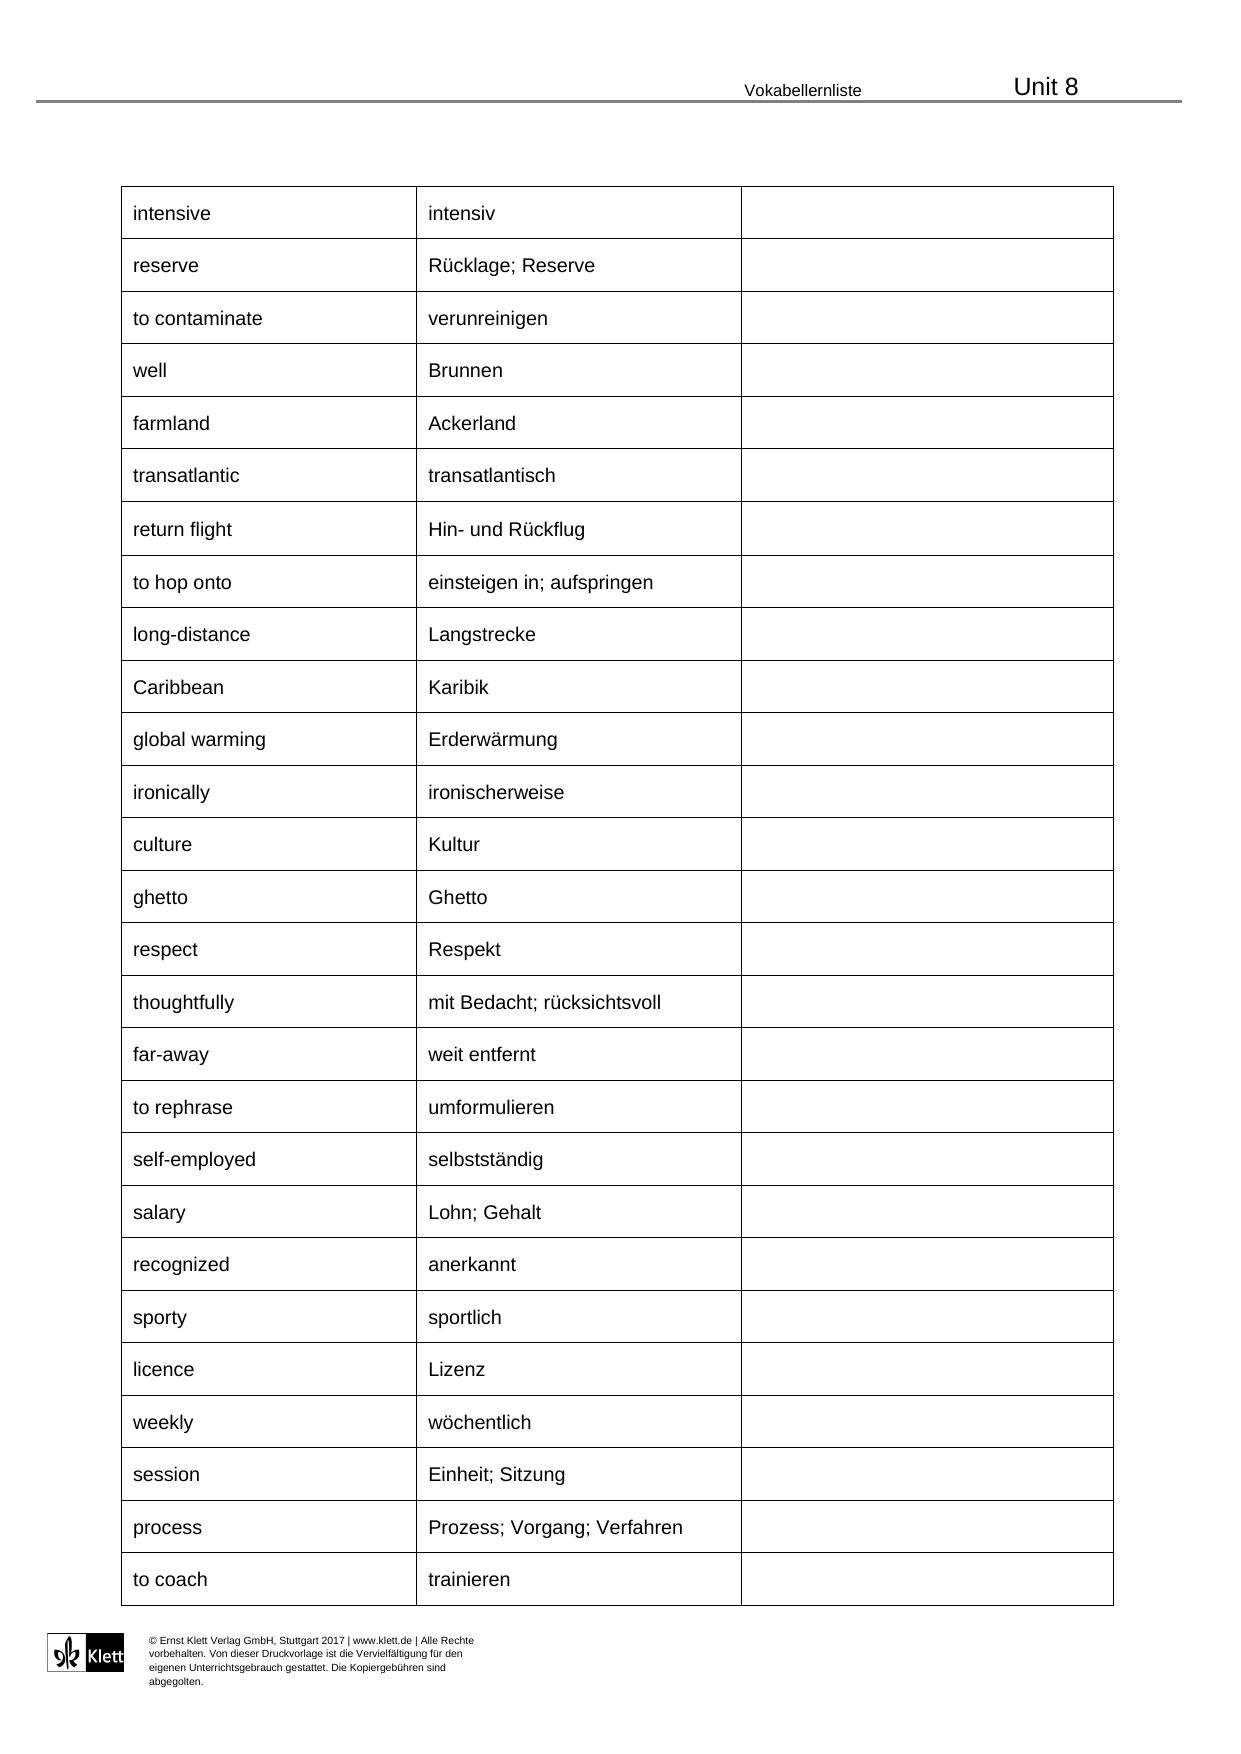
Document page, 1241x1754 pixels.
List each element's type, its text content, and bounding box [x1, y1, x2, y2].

table_cell weekly [122, 1396, 416, 1447]
table_cell farmland [122, 397, 416, 448]
table_cell ghetto [122, 871, 416, 922]
table_cell [742, 661, 1113, 712]
table_cell Prozess; Vorgang; Verfahren [417, 1501, 741, 1552]
table_cell Lizenz [417, 1343, 741, 1395]
table_cell intensiv [417, 187, 741, 238]
table_cell transatlantic [122, 449, 416, 501]
table_cell [742, 187, 1113, 238]
table_cell [742, 923, 1113, 975]
table_cell to contaminate [122, 292, 416, 343]
table_cell to rephrase [122, 1081, 416, 1132]
table_cell Ackerland [417, 397, 741, 448]
table_cell anerkannt [417, 1238, 741, 1290]
table_cell licence [122, 1343, 416, 1395]
table_cell process [122, 1501, 416, 1552]
table_cell [742, 1133, 1113, 1185]
table_cell self-employed [122, 1133, 416, 1185]
table_cell salary [122, 1186, 416, 1237]
table_cell mit Bedacht; rücksichtsvoll [417, 976, 741, 1027]
table_cell wöchentlich [417, 1396, 741, 1447]
table_cell sportlich [417, 1291, 741, 1342]
table_cell long-distance [122, 608, 416, 660]
table_cell [742, 1238, 1113, 1290]
table_cell reserve [122, 239, 416, 291]
table_cell [742, 1081, 1113, 1132]
table_cell [742, 766, 1113, 817]
table_cell [742, 976, 1113, 1027]
table_cell return flight [122, 502, 416, 555]
table_cell selbstständig [417, 1133, 741, 1185]
table_cell Brunnen [417, 344, 741, 396]
table_cell [742, 1501, 1113, 1552]
table_cell Karibik [417, 661, 741, 712]
table_cell session [122, 1448, 416, 1500]
table_cell Erderwärmung [417, 713, 741, 765]
table_cell [742, 1396, 1113, 1447]
table_cell transatlantisch [417, 449, 741, 501]
table_cell Rücklage; Reserve [417, 239, 741, 291]
table_cell [742, 1553, 1113, 1605]
table_cell [742, 818, 1113, 870]
table_cell ironischerweise [417, 766, 741, 817]
table_cell trainieren [417, 1553, 741, 1605]
table_cell Ghetto [417, 871, 741, 922]
table_cell [742, 397, 1113, 448]
table_cell [742, 713, 1113, 765]
table_cell [742, 1028, 1113, 1080]
table_cell weit entfernt [417, 1028, 741, 1080]
table_cell [742, 449, 1113, 501]
table_cell [742, 1291, 1113, 1342]
table_cell umformulieren [417, 1081, 741, 1132]
table_cell Einheit; Sitzung [417, 1448, 741, 1500]
table_cell thoughtfully [122, 976, 416, 1027]
table_cell [742, 1343, 1113, 1395]
table_cell intensive [122, 187, 416, 238]
table_cell [742, 502, 1113, 555]
table_cell [742, 239, 1113, 291]
table_cell far-away [122, 1028, 416, 1080]
table_cell sporty [122, 1291, 416, 1342]
table_cell [742, 1448, 1113, 1500]
table_cell to coach [122, 1553, 416, 1605]
table_cell [742, 608, 1113, 660]
table_cell [742, 292, 1113, 343]
table_cell verunreinigen [417, 292, 741, 343]
table_cell ironically [122, 766, 416, 817]
table_cell Hin- und Rückflug [417, 502, 741, 555]
table_cell Langstrecke [417, 608, 741, 660]
table_cell culture [122, 818, 416, 870]
table_cell global warming [122, 713, 416, 765]
table_cell Lohn; Gehalt [417, 1186, 741, 1237]
table_cell to hop onto [122, 556, 416, 607]
table_cell Kultur [417, 818, 741, 870]
table_cell einsteigen in; aufspringen [417, 556, 741, 607]
table_cell well [122, 344, 416, 396]
picture [47, 1633, 124, 1672]
table_cell [742, 344, 1113, 396]
table_cell recognized [122, 1238, 416, 1290]
table_cell [742, 556, 1113, 607]
table_cell Respekt [417, 923, 741, 975]
table_cell [742, 871, 1113, 922]
table_cell Caribbean [122, 661, 416, 712]
table_cell [742, 1186, 1113, 1237]
table_cell respect [122, 923, 416, 975]
